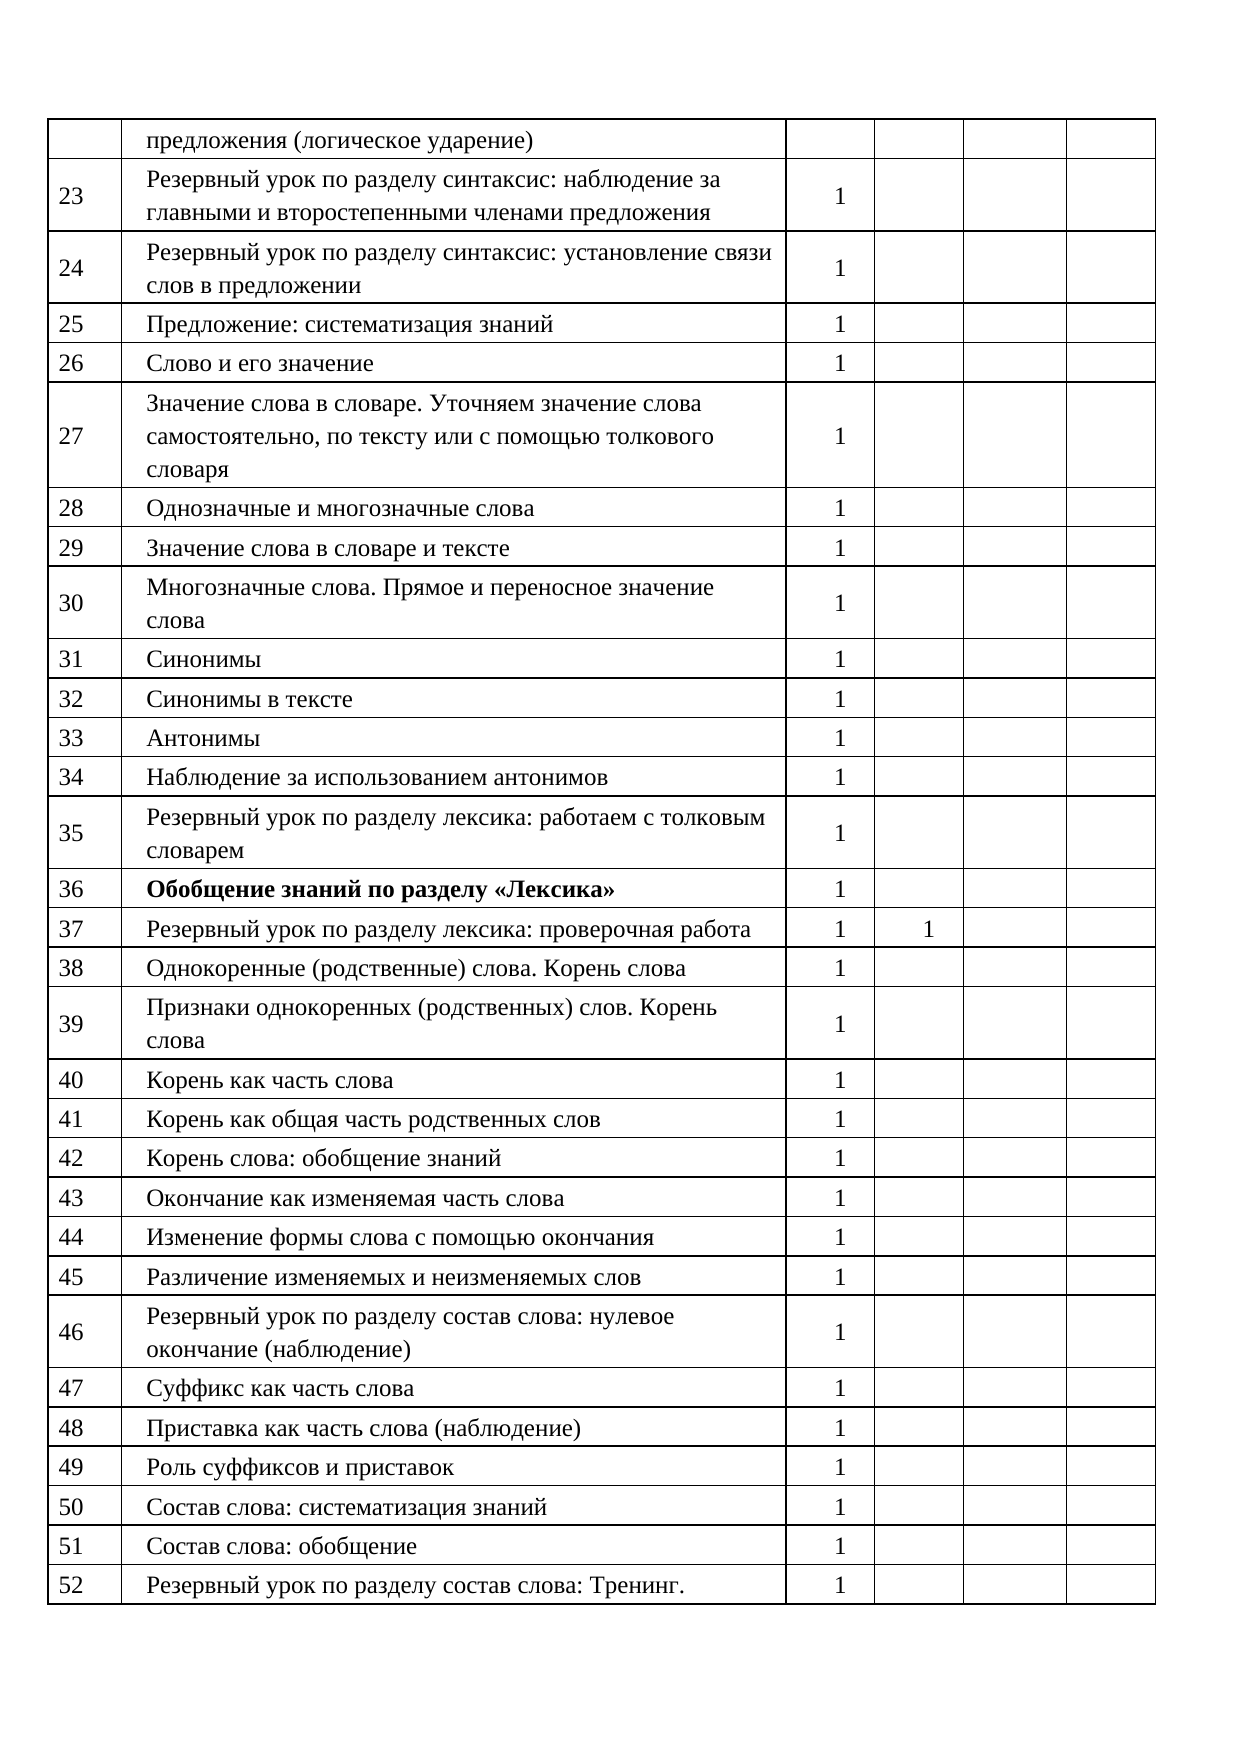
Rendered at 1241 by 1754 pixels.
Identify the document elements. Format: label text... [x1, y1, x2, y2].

table_cell Однокоренные (родственные) слова. Корень слова [122, 948, 785, 986]
table_cell [964, 797, 1066, 867]
table_cell 1 [787, 1138, 874, 1176]
table_cell [875, 1060, 963, 1097]
table_cell 43 [49, 1178, 121, 1216]
table_cell [1067, 527, 1155, 565]
table_cell 50 [49, 1486, 121, 1524]
table_cell [964, 1296, 1066, 1367]
table_cell 1 [787, 869, 874, 907]
table_cell [964, 1138, 1066, 1176]
table_cell 49 [49, 1447, 121, 1485]
table_cell 1 [787, 639, 874, 677]
table_cell 47 [49, 1368, 121, 1406]
table_cell Окончание как изменяемая часть слова [122, 1178, 785, 1216]
table_cell [1067, 120, 1155, 157]
table_cell [875, 1368, 963, 1406]
table_cell [1067, 1217, 1155, 1255]
table_cell 28 [49, 488, 121, 526]
table_cell Роль суффиксов и приставок [122, 1447, 785, 1485]
table_cell 1 [875, 908, 963, 946]
table_cell Резервный урок по разделу синтаксис: установление связи слов в предложении [122, 232, 785, 302]
table_cell Приставка как часть слова (наблюдение) [122, 1408, 785, 1445]
table_cell 39 [49, 987, 121, 1058]
table_cell [1067, 343, 1155, 381]
table_cell 1 [787, 1099, 874, 1137]
table_cell Слово и его значение [122, 343, 785, 381]
table_cell [1067, 639, 1155, 677]
table_cell Изменение формы слова с помощью окончания [122, 1217, 785, 1255]
table_cell 36 [49, 869, 121, 907]
table_cell [964, 1257, 1066, 1294]
table_cell [964, 1217, 1066, 1255]
table_cell [964, 1408, 1066, 1445]
table_cell [964, 948, 1066, 986]
table_cell [1067, 797, 1155, 867]
table_cell [1067, 757, 1155, 795]
table_cell [875, 1217, 963, 1255]
table_cell [875, 679, 963, 716]
table_cell 1 [787, 383, 874, 486]
table_cell [1067, 948, 1155, 986]
table_cell [875, 1408, 963, 1445]
table_cell 1 [787, 1060, 874, 1097]
table_cell 1 [787, 718, 874, 756]
table_cell Синонимы [122, 639, 785, 677]
table_cell 1 [787, 1565, 874, 1603]
table_cell [875, 797, 963, 867]
table_cell 52 [49, 1565, 121, 1603]
table_cell [1067, 1368, 1155, 1406]
table_cell [964, 757, 1066, 795]
table_cell [875, 120, 963, 157]
table_cell [875, 948, 963, 986]
table_cell 1 [787, 987, 874, 1058]
table_cell 1 [787, 232, 874, 302]
table_cell [875, 159, 963, 230]
table_cell 1 [787, 120, 874, 157]
table_cell [964, 304, 1066, 342]
table_cell [964, 159, 1066, 230]
table_cell Предложение: систематизация знаний [122, 304, 785, 342]
table_cell Различение изменяемых и неизменяемых слов [122, 1257, 785, 1294]
table_cell [1067, 1178, 1155, 1216]
table_cell [964, 639, 1066, 677]
table_cell [1067, 567, 1155, 638]
table_cell Значение слова в словаре и тексте [122, 527, 785, 565]
table_cell [1067, 304, 1155, 342]
table_cell [964, 718, 1066, 756]
table_cell 1 [787, 1486, 874, 1524]
table_cell 1 [787, 1368, 874, 1406]
table_cell [1067, 1257, 1155, 1294]
table_cell 24 [49, 232, 121, 302]
table_cell Антонимы [122, 718, 785, 756]
table_cell 42 [49, 1138, 121, 1176]
table_cell 1 [787, 304, 874, 342]
table_cell [1067, 488, 1155, 526]
table_cell [1067, 1526, 1155, 1563]
table_cell [875, 232, 963, 302]
table_cell [875, 527, 963, 565]
table_cell 26 [49, 343, 121, 381]
table_cell 25 [49, 304, 121, 342]
table_cell 1 [787, 757, 874, 795]
table_cell 45 [49, 1257, 121, 1294]
table_cell [875, 383, 963, 486]
table_cell [964, 1565, 1066, 1603]
table_cell [964, 343, 1066, 381]
table_cell [1067, 1486, 1155, 1524]
table_cell Суффикс как часть слова [122, 1368, 785, 1406]
table_cell 35 [49, 797, 121, 867]
table_cell Значение слова в словаре. Уточняем значение слова самостоятельно, по тексту или с помощью толкового словаря [122, 383, 785, 486]
table_cell 1 [787, 567, 874, 638]
table_cell [1067, 232, 1155, 302]
table_cell [875, 718, 963, 756]
table_cell Резервный урок по разделу лексика: проверочная работа [122, 908, 785, 946]
table_cell 30 [49, 567, 121, 638]
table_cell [122, 120, 785, 157]
table_cell [964, 908, 1066, 946]
table_cell 23 [49, 159, 121, 230]
table_cell [1067, 908, 1155, 946]
table_cell Резервный урок по разделу состав слова: нулевое окончание (наблюдение) [122, 1296, 785, 1367]
table_cell 1 [787, 1257, 874, 1294]
table_cell [1067, 718, 1155, 756]
table_cell Резервный урок по разделу лексика: работаем с толковым словарем [122, 797, 785, 867]
table_cell 27 [49, 383, 121, 486]
table_cell [1067, 159, 1155, 230]
table_cell [875, 1565, 963, 1603]
table_cell [964, 1060, 1066, 1097]
table_cell Синонимы в тексте [122, 679, 785, 716]
table_cell 48 [49, 1408, 121, 1445]
table_cell 1 [787, 159, 874, 230]
table_cell 1 [787, 527, 874, 565]
table_cell 32 [49, 679, 121, 716]
table_cell [1067, 1099, 1155, 1137]
table_cell [875, 1099, 963, 1137]
table_cell [875, 1138, 963, 1176]
table_cell Признаки однокоренных (родственных) слов. Корень слова [122, 987, 785, 1058]
table_cell Состав слова: обобщение [122, 1526, 785, 1563]
table_cell 29 [49, 527, 121, 565]
table_cell 1 [787, 343, 874, 381]
table_cell 1 [787, 797, 874, 867]
table_cell [964, 1099, 1066, 1137]
table_cell 31 [49, 639, 121, 677]
table_cell 38 [49, 948, 121, 986]
table_cell [875, 987, 963, 1058]
table_cell [875, 1257, 963, 1294]
table_cell [875, 869, 963, 907]
table_cell 1 [787, 1178, 874, 1216]
table_cell [875, 1178, 963, 1216]
table_cell [1067, 1296, 1155, 1367]
table_cell 1 [787, 1447, 874, 1485]
table_cell [1067, 1447, 1155, 1485]
table_cell 1 [787, 908, 874, 946]
table_cell [875, 304, 963, 342]
table_cell [964, 1486, 1066, 1524]
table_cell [122, 1565, 785, 1603]
table_cell 1 [787, 488, 874, 526]
table_cell [1067, 383, 1155, 486]
table_cell Многозначные слова. Прямое и переносное значение слова [122, 567, 785, 638]
table_cell [1067, 1060, 1155, 1097]
table_cell [964, 567, 1066, 638]
table_cell 34 [49, 757, 121, 795]
table_cell [964, 987, 1066, 1058]
table_cell [875, 1486, 963, 1524]
table_cell 41 [49, 1099, 121, 1137]
table_cell [875, 567, 963, 638]
table_cell 1 [787, 679, 874, 716]
table_cell [875, 1526, 963, 1563]
table_cell 1 [787, 948, 874, 986]
table_cell Состав слова: систематизация знаний [122, 1486, 785, 1524]
table_cell [964, 383, 1066, 486]
table_cell [1067, 987, 1155, 1058]
table_cell [1067, 1408, 1155, 1445]
table_cell Корень как часть слова [122, 1060, 785, 1097]
table_cell [875, 1447, 963, 1485]
table_cell [875, 488, 963, 526]
table_cell Однозначные и многозначные слова [122, 488, 785, 526]
table_cell [875, 757, 963, 795]
table_cell Наблюдение за использованием антонимов [122, 757, 785, 795]
table_cell [964, 232, 1066, 302]
table_cell [875, 343, 963, 381]
table_cell [1067, 869, 1155, 907]
table_cell [964, 869, 1066, 907]
table_cell [964, 120, 1066, 157]
table_cell Резервный урок по разделу синтаксис: наблюдение за главными и второстепенными членами предложения [122, 159, 785, 230]
table_cell 22 [49, 120, 121, 157]
table_cell Обобщение знаний по разделу «Лексика» [122, 869, 785, 907]
table_cell 44 [49, 1217, 121, 1255]
table_cell [964, 1526, 1066, 1563]
table_cell 1 [787, 1526, 874, 1563]
table_cell [1067, 1138, 1155, 1176]
table_cell 46 [49, 1296, 121, 1367]
table_cell [1067, 679, 1155, 716]
table_cell [875, 639, 963, 677]
table_cell [964, 1447, 1066, 1485]
table_cell 40 [49, 1060, 121, 1097]
table_cell Корень как общая часть родственных слов [122, 1099, 785, 1137]
table_cell 51 [49, 1526, 121, 1563]
table_cell 1 [787, 1408, 874, 1445]
table_cell 37 [49, 908, 121, 946]
table_cell [964, 679, 1066, 716]
table_cell [1067, 1565, 1155, 1603]
table_cell 33 [49, 718, 121, 756]
table_cell [964, 1368, 1066, 1406]
table_cell [964, 527, 1066, 565]
table_cell [964, 488, 1066, 526]
table_cell 1 [787, 1296, 874, 1367]
table_cell [964, 1178, 1066, 1216]
table_cell [875, 1296, 963, 1367]
table_cell 1 [787, 1217, 874, 1255]
table_cell Корень слова: обобщение знаний [122, 1138, 785, 1176]
